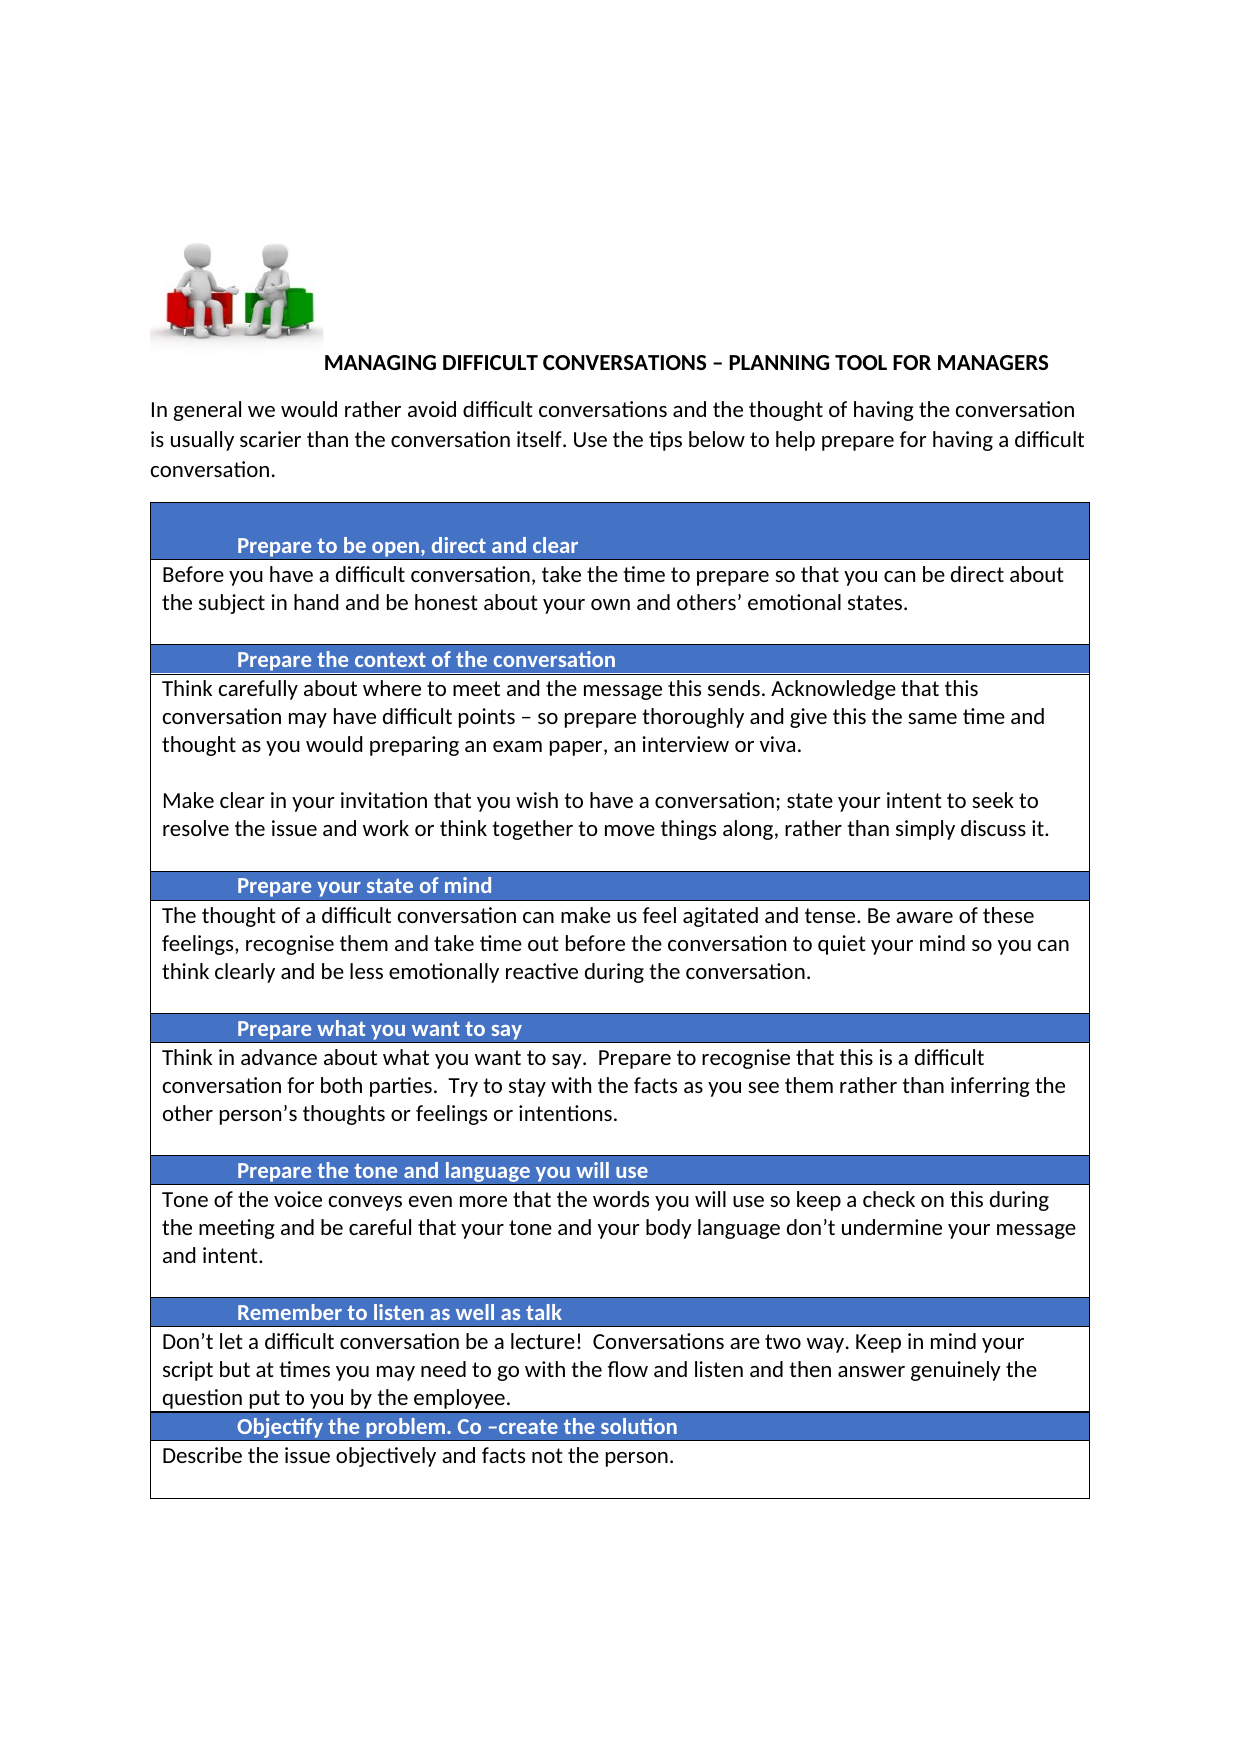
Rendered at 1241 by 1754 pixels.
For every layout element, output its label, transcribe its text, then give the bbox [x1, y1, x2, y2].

table_cell Prepare your state of mind [151, 872, 1089, 900]
table_cell Remember to listen as well as talk [151, 1298, 1089, 1326]
table_cell The thought of a difficult conversation can make us feel agitated and tense. Be aware of these feelings, recognise them and take time out before the conversation to quiet your mind so you can think clearly and be less emotionally reactive during the conversation. [151, 901, 1089, 1013]
table_header Prepare to be open, direct and clear [151, 503, 1089, 559]
table_cell Before you have a difficult conversation, take the time to prepare so that you can be direct about the subject in hand and be honest about your own and others’ emotional states. [151, 560, 1089, 644]
table_cell Don’t let a difficult conversation be a lecture! Conversations are two way. Keep in mind your script but at times you may need to go with the flow and listen and then answer genuinely the question put to you by the employee. [151, 1327, 1089, 1411]
table_cell Objectify the problem. Co –create the solution [151, 1413, 1089, 1440]
table_cell Think carefully about where to meet and the message this sends. Acknowledge that this conversation may have difficult points – so prepare thoroughly and give this the same time and thought as you would preparing an exam paper, an interview or viva. Make clear in your invitation that you wish to have a conversation; state your intent to seek to resolve the issue and work or think together to move things along, rather than simply discuss it. [151, 675, 1089, 871]
table_cell Prepare what you want to say [151, 1014, 1089, 1042]
table_cell Think in advance about what you want to say. Prepare to recognise that this is a difficult conversation for both parties. Try to stay with the facts as you see them rather than inferring the other person’s thoughts or feelings or intentions. [151, 1043, 1089, 1155]
table_cell Describe the issue objectively and facts not the person. [151, 1441, 1089, 1497]
text In general we would rather avoid difficult conversations and the thought of having the conversation is usually scarier than the conversation itself. Use the tips below to help prepare for having a difficult conversation. [150, 395, 1090, 483]
table_cell Tone of the voice conveys even more that the words you will use so keep a check on this during the meeting and be careful that your tone and your body language don’t undermine your message and intent. [151, 1185, 1089, 1297]
table_cell Prepare the context of the conversation [151, 645, 1089, 673]
table_cell Prepare the tone and language you will use [151, 1156, 1089, 1184]
picture [150, 196, 324, 371]
text MANAGING DIFFICULT CONVERSATIONS – PLANNING TOOL FOR MANAGERS [150, 197, 1090, 376]
